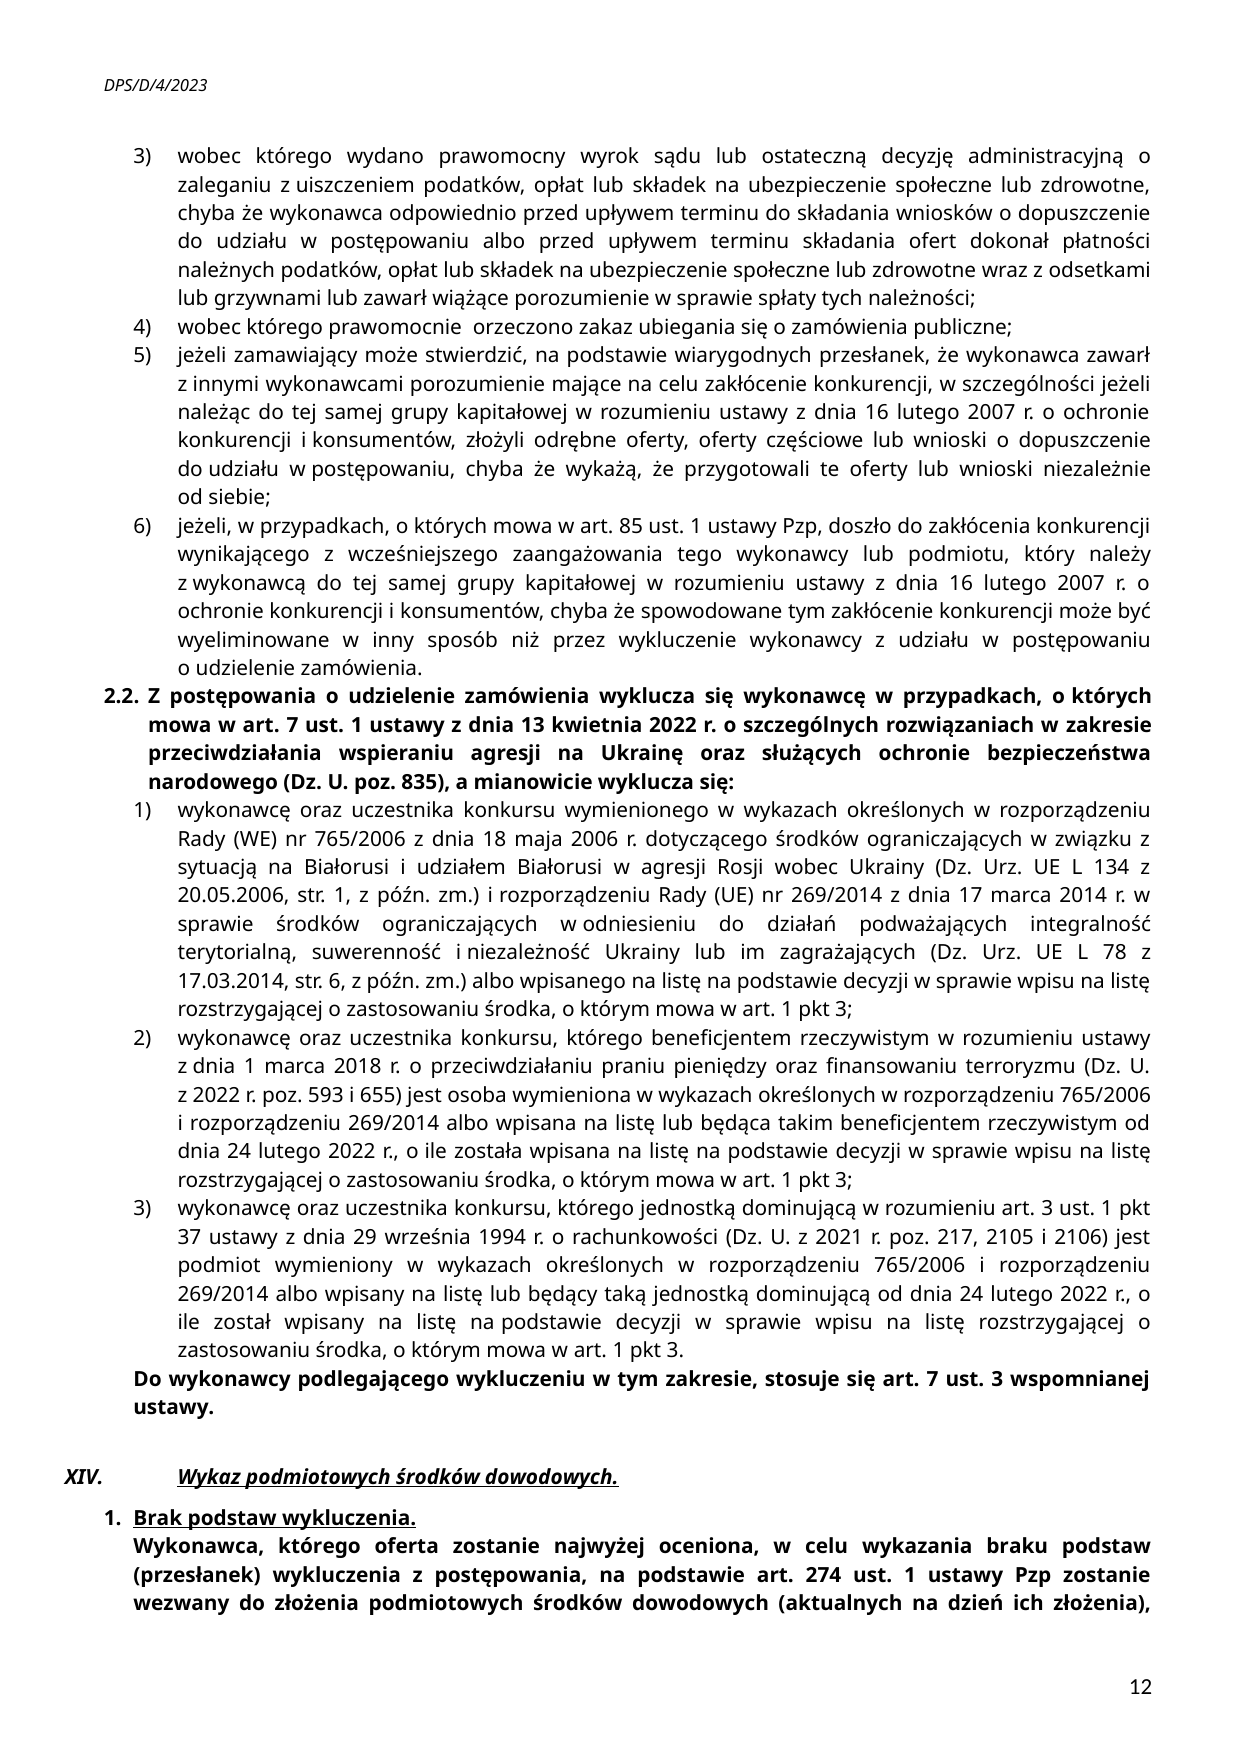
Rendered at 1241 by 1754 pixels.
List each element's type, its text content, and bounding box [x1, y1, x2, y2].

list wobec którego wydano prawomocny wyrok sądu lub ostateczną decyzję administracyjną o zaleganiu z uiszczeniem podatków, opłat lub składek na ubezpieczenie społeczne lub zdrowotne, chyba że wykonawca odpowiednio przed upływem terminu do składania wniosków o dopuszczenie do udziału w postępowaniu albo przed upływem terminu składania ofert dokonał płatności należnych podatków, opłat lub składek na ubezpieczenie społeczne lub zdrowotne wraz z odsetkami lub grzywnami lub zawarł wiążące porozumienie w sprawie spłaty tych należności; [133, 141, 1152, 312]
text Do wykonawcy podlegającego wykluczeniu w tym zakresie, stosuje się art. 7 ust. 3 wspomnianej ustawy. [133, 1364, 1152, 1421]
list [133, 1531, 1152, 1617]
list jeżeli zamawiający może stwierdzić, na podstawie wiarygodnych przesłanek, że wykonawca zawarł z innymi wykonawcami porozumienie mające na celu zakłócenie konkurencji, w szczególności jeżeli należąc do tej samej grupy kapitałowej w rozumieniu ustawy z dnia 16 lutego 2007 r. o ochronie konkurencji i konsumentów, złożyli odrębne oferty, oferty częściowe lub wnioski o dopuszczenie do udziału w postępowaniu, chyba że wykażą, że przygotowali te oferty lub wnioski niezależnie od siebie; [133, 340, 1152, 511]
list Z postępowania o udzielenie zamówienia wyklucza się wykonawcę w przypadkach, o których mowa w art. 7 ust. 1 ustawy z dnia 13 kwietnia 2022 r. o szczególnych rozwiązaniach w zakresie przeciwdziałania wspieraniu agresji na Ukrainę oraz służących ochronie bezpieczeństwa narodowego (Dz. U. poz. 835), a mianowicie wyklucza się: [103, 682, 1152, 795]
list wykonawcę oraz uczestnika konkursu wymienionego w wykazach określonych w rozporządzeniu Rady (WE) nr 765/2006 z dnia 18 maja 2006 r. dotyczącego środków ograniczających w związku z sytuacją na Białorusi i udziałem Białorusi w agresji Rosji wobec Ukrainy (Dz. Urz. UE L 134 z 20.05.2006, str. 1, z późn. zm.) i rozporządzeniu Rady (UE) nr 269/2014 z dnia 17 marca 2014 r. w sprawie środków ograniczających w odniesieniu do działań podważających integralność terytorialną, suwerenność i niezależność Ukrainy lub im zagrażających (Dz. Urz. UE L 78 z 17.03.2014, str. 6, z późn. zm.) albo wpisanego na listę na podstawie decyzji w sprawie wpisu na listę rozstrzygającej o zastosowaniu środka, o którym mowa w art. 1 pkt 3; [133, 795, 1152, 1023]
list jeżeli, w przypadkach, o których mowa w art. 85 ust. 1 ustawy Pzp, doszło do zakłócenia konkurencji wynikającego z wcześniejszego zaangażowania tego wykonawcy lub podmiotu, który należy z wykonawcą do tej samej grupy kapitałowej w rozumieniu ustawy z dnia 16 lutego 2007 r. o ochronie konkurencji i konsumentów, chyba że spowodowane tym zakłócenie konkurencji może być wyeliminowane w inny sposób niż przez wykluczenie wykonawcy z udziału w postępowaniu o udzielenie zamówienia. [133, 511, 1152, 682]
list wykonawcę oraz uczestnika konkursu, którego jednostką dominującą w rozumieniu art. 3 ust. 1 pkt 37 ustawy z dnia 29 września 1994 r. o rachunkowości (Dz. U. z 2021 r. poz. 217, 2105 i 2106) jest podmiot wymieniony w wykazach określonych w rozporządzeniu 765/2006 i rozporządzeniu 269/2014 albo wpisany na listę lub będący taką jednostką dominującą od dnia 24 lutego 2022 r., o ile został wpisany na listę na podstawie decyzji w sprawie wpisu na listę rozstrzygającej o zastosowaniu środka, o którym mowa w art. 1 pkt 3. [133, 1193, 1152, 1364]
list wobec którego prawomocnie orzeczono zakaz ubiegania się o zamówienia publiczne; [133, 312, 1152, 340]
subtitle Wykaz podmiotowych środków dowodowych. [103, 1462, 1152, 1490]
list wykonawcę oraz uczestnika konkursu, którego beneficjentem rzeczywistym w rozumieniu ustawy z dnia 1 marca 2018 r. o przeciwdziałaniu praniu pieniędzy oraz finansowaniu terroryzmu (Dz. U. z 2022 r. poz. 593 i 655) jest osoba wymieniona w wykazach określonych w rozporządzeniu 765/2006 i rozporządzeniu 269/2014 albo wpisana na listę lub będąca takim beneficjentem rzeczywistym od dnia 24 lutego 2022 r., o ile została wpisana na listę na podstawie decyzji w sprawie wpisu na listę rozstrzygającej o zastosowaniu środka, o którym mowa w art. 1 pkt 3; [133, 1023, 1152, 1193]
list Brak podstaw wykluczenia. [103, 1503, 1152, 1531]
